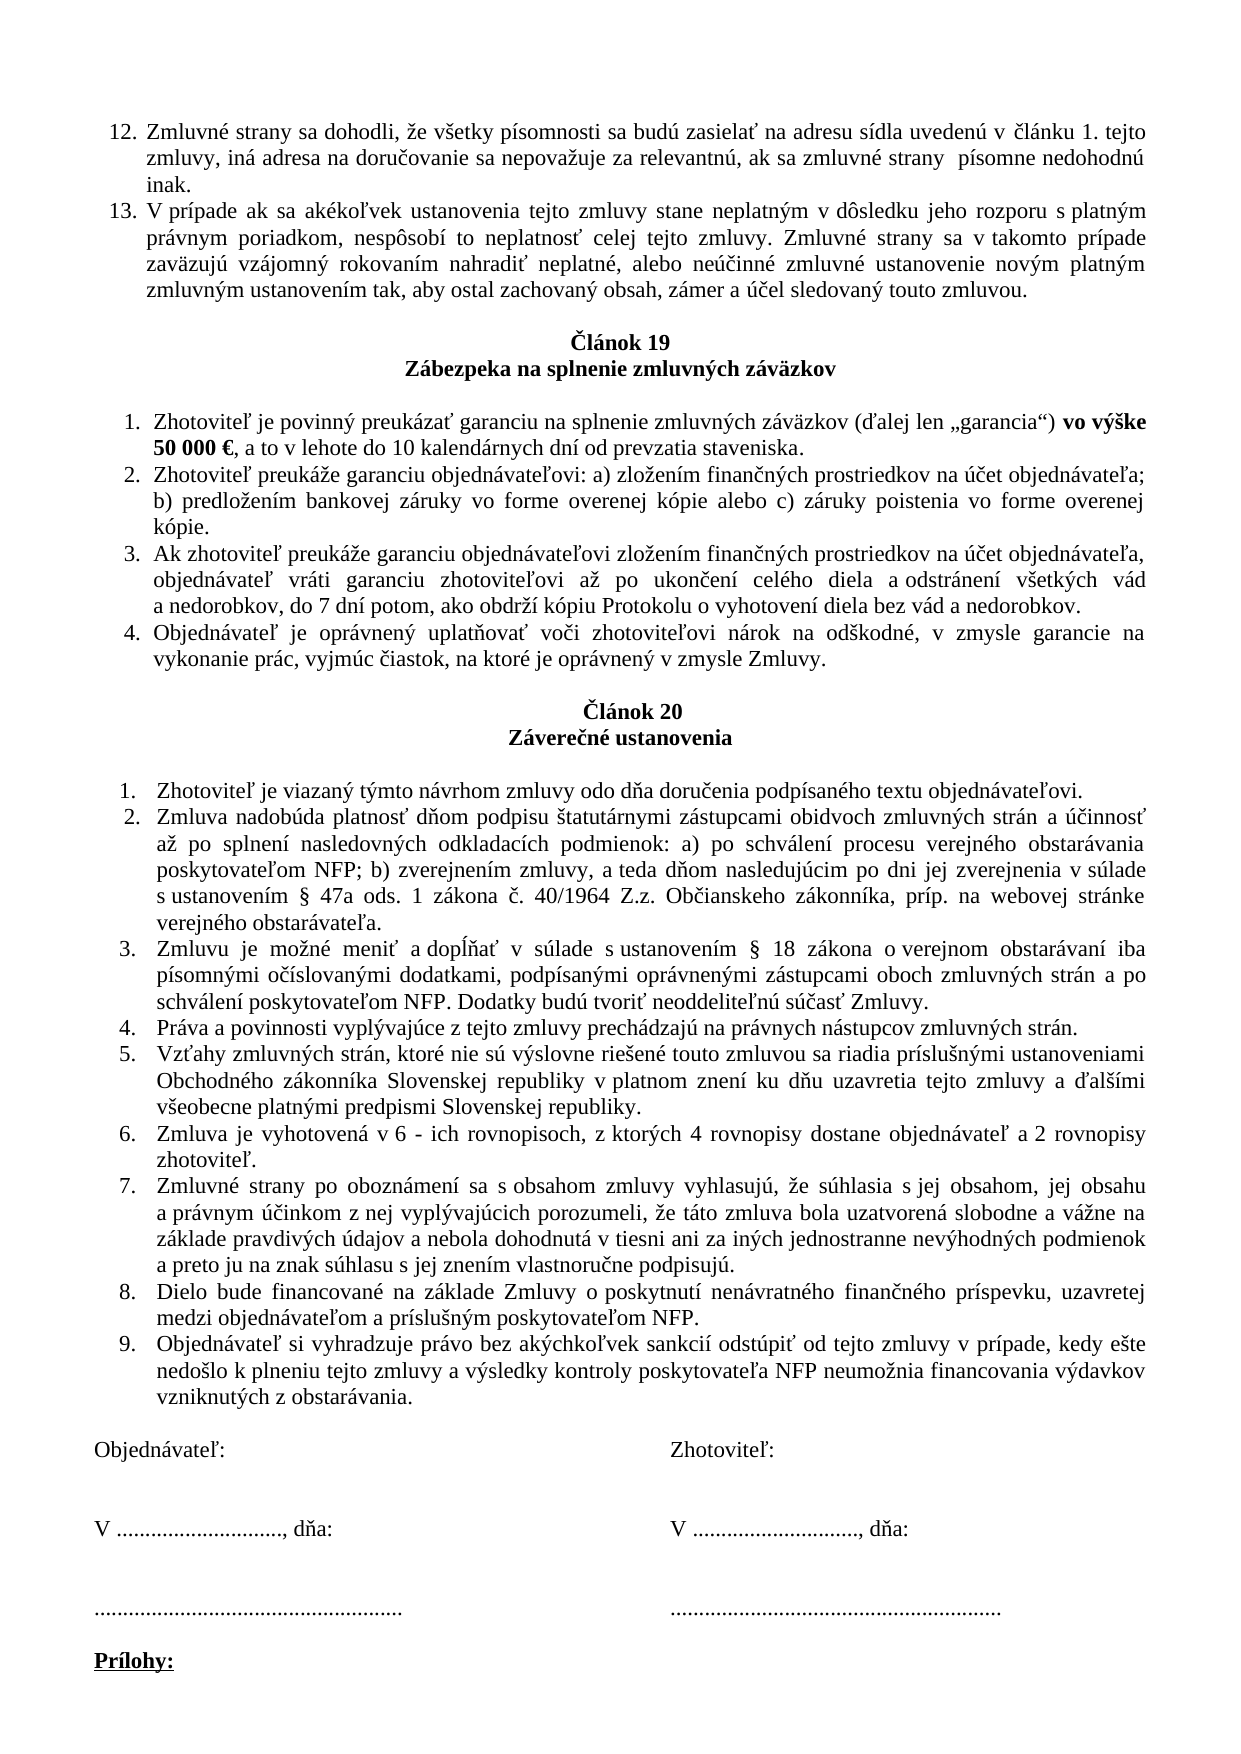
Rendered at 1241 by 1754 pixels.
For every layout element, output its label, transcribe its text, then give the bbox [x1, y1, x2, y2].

list Zhotoviteľ preukáže garanciu objednávateľovi: a) zložením finančných prostriedkov na účet objednávateľa; b) predložením bankovej záruky vo forme overenej kópie alebo c) záruky poistenia vo forme overenej kópie. [123, 461, 1146, 540]
list Zmluva nadobúda platnosť dňom podpisu štatutárnymi zástupcami obidvoch zmluvných strán a účinnosť až po splnení nasledovných odkladacích podmienok: a) po schválení procesu verejného obstarávania poskytovateľom NFP; b) zverejnením zmluvy, a teda dňom nasledujúcim po dni jej zverejnenia v súlade s ustanovením § 47a ods. 1 zákona č. 40/1964 Z.z. Občianskeho zákonníka, príp. na webovej stránke verejného obstarávateľa. [123, 803, 1146, 935]
text Článok 20 [119, 698, 1146, 724]
list Vzťahy zmluvných strán, ktoré nie sú výslovne riešené touto zmluvou sa riadia príslušnými ustanoveniami Obchodného zákonníka Slovenskej republiky v platnom znení ku dňu uzavretia tejto zmluvy a ďalšími všeobecne platnými predpismi Slovenskej republiky. [119, 1041, 1146, 1119]
list Práva a povinnosti vyplývajúce z tejto zmluvy prechádzajú na právnych nástupcov zmluvných strán. [119, 1014, 1146, 1041]
text V ............................., dňa: V ............................., dňa: [94, 1515, 1146, 1541]
list Objednávateľ je oprávnený uplatňovať voči zhotoviteľovi nárok na odškodné, v zmysle garancie na vykonanie prác, vyjmúc čiastok, na ktoré je oprávnený v zmysle Zmluvy. [123, 619, 1146, 672]
list Zmluva je vyhotovená v 6 - ich rovnopisoch, z ktorých 4 rovnopisy dostane objednávateľ a 2 rovnopisy zhotoviteľ. [119, 1119, 1146, 1172]
text ...................................................... .......................................................... [94, 1594, 1146, 1620]
list Zmluvné strany po oboznámení sa s obsahom zmluvy vyhlasujú, že súhlasia s jej obsahom, jej obsahu a právnym účinkom z nej vyplývajúcich porozumeli, že táto zmluva bola uzatvorená slobodne a vážne na základe pravdivých údajov a nebola dohodnutá v tiesni ani za iných jednostranne nevýhodných podmienok a preto ju na znak súhlasu s jej znením vlastnoručne podpisujú. [119, 1172, 1146, 1278]
list V prípade ak sa akékoľvek ustanovenia tejto zmluvy stane neplatným v dôsledku jeho rozporu s platným právnym poriadkom, nespôsobí to neplatnosť celej tejto zmluvy. Zmluvné strany sa v takomto prípade zaväzujú vzájomný rokovaním nahradiť neplatné, alebo neúčinné zmluvné ustanovenie novým platným zmluvným ustanovením tak, aby ostal zachovaný obsah, zámer a účel sledovaný touto zmluvou. [109, 197, 1146, 303]
text Záverečné ustanovenia [94, 724, 1146, 751]
list Zhotoviteľ je viazaný týmto návrhom zmluvy odo dňa doručenia podpísaného textu objednávateľovi. [119, 777, 1146, 803]
list Zhotoviteľ je povinný preukázať garanciu na splnenie zmluvných záväzkov (ďalej len „garancia“) vo výške 50 000 €, a to v lehote do 10 kalendárnych dní od prevzatia staveniska. [123, 408, 1146, 461]
text Prílohy: [94, 1647, 1146, 1673]
text Objednávateľ: Zhotoviteľ: [94, 1436, 1146, 1462]
list Zmluvné strany sa dohodli, že všetky písomnosti sa budú zasielať na adresu sídla uvedenú v článku 1. tejto zmluvy, iná adresa na doručovanie sa nepovažuje za relevantnú, ak sa zmluvné strany písomne nedohodnú inak. [109, 118, 1146, 197]
list Objednávateľ si vyhradzuje právo bez akýchkoľvek sankcií odstúpiť od tejto zmluvy v prípade, kedy ešte nedošlo k plneniu tejto zmluvy a výsledky kontroly poskytovateľa NFP neumožnia financovania výdavkov vzniknutých z obstarávania. [119, 1330, 1146, 1409]
text Zábezpeka na splnenie zmluvných záväzkov [94, 355, 1146, 382]
text Článok 19 [94, 329, 1146, 355]
list Zmluvu je možné meniť a dopĺňať v súlade s ustanovením § 18 zákona o verejnom obstarávaní iba písomnými očíslovanými dodatkami, podpísanými oprávnenými zástupcami oboch zmluvných strán a po schválení poskytovateľom NFP. Dodatky budú tvoriť neoddeliteľnú súčasť Zmluvy. [119, 935, 1146, 1014]
list Dielo bude financované na základe Zmluvy o poskytnutí nenávratného finančného príspevku, uzavretej medzi objednávateľom a príslušným poskytovateľom NFP. [119, 1278, 1146, 1330]
list Ak zhotoviteľ preukáže garanciu objednávateľovi zložením finančných prostriedkov na účet objednávateľa, objednávateľ vráti garanciu zhotoviteľovi až po ukončení celého diela a odstránení všetkých vád a nedorobkov, do 7 dní potom, ako obdrží kópiu Protokolu o vyhotovení diela bez vád a nedorobkov. [123, 540, 1146, 619]
